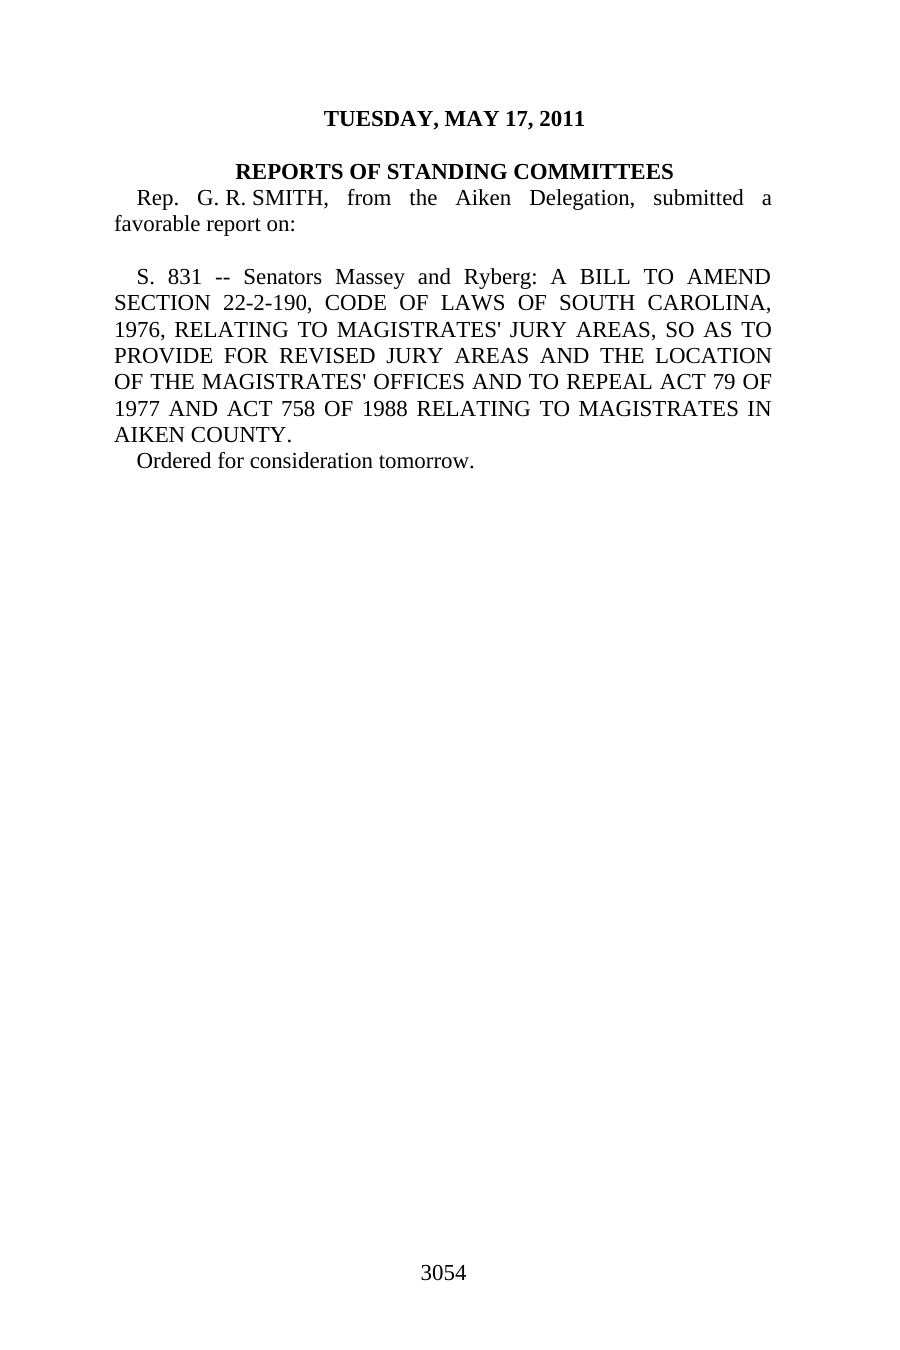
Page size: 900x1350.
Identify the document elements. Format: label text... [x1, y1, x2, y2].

text REPORTS OF STANDING COMMITTEES [114, 158, 772, 184]
text Ordered for consideration tomorrow. [114, 448, 772, 474]
text S. 831 -- Senators Massey and Ryberg: A BILL TO AMEND SECTION 22-2-190, CODE OF LAWS OF SOUTH CAROLINA, 1976, RELATING TO MAGISTRATES' JURY AREAS, SO AS TO PROVIDE FOR REVISED JURY AREAS AND THE LOCATION OF THE MAGISTRATES' OFFICES AND TO REPEAL ACT 79 OF 1977 AND ACT 758 OF 1988 RELATING TO MAGISTRATES IN AIKEN COUNTY. [114, 263, 772, 448]
text Rep. G. R. SMITH, from the Aiken Delegation, submitted a favorable report on: [114, 184, 772, 237]
